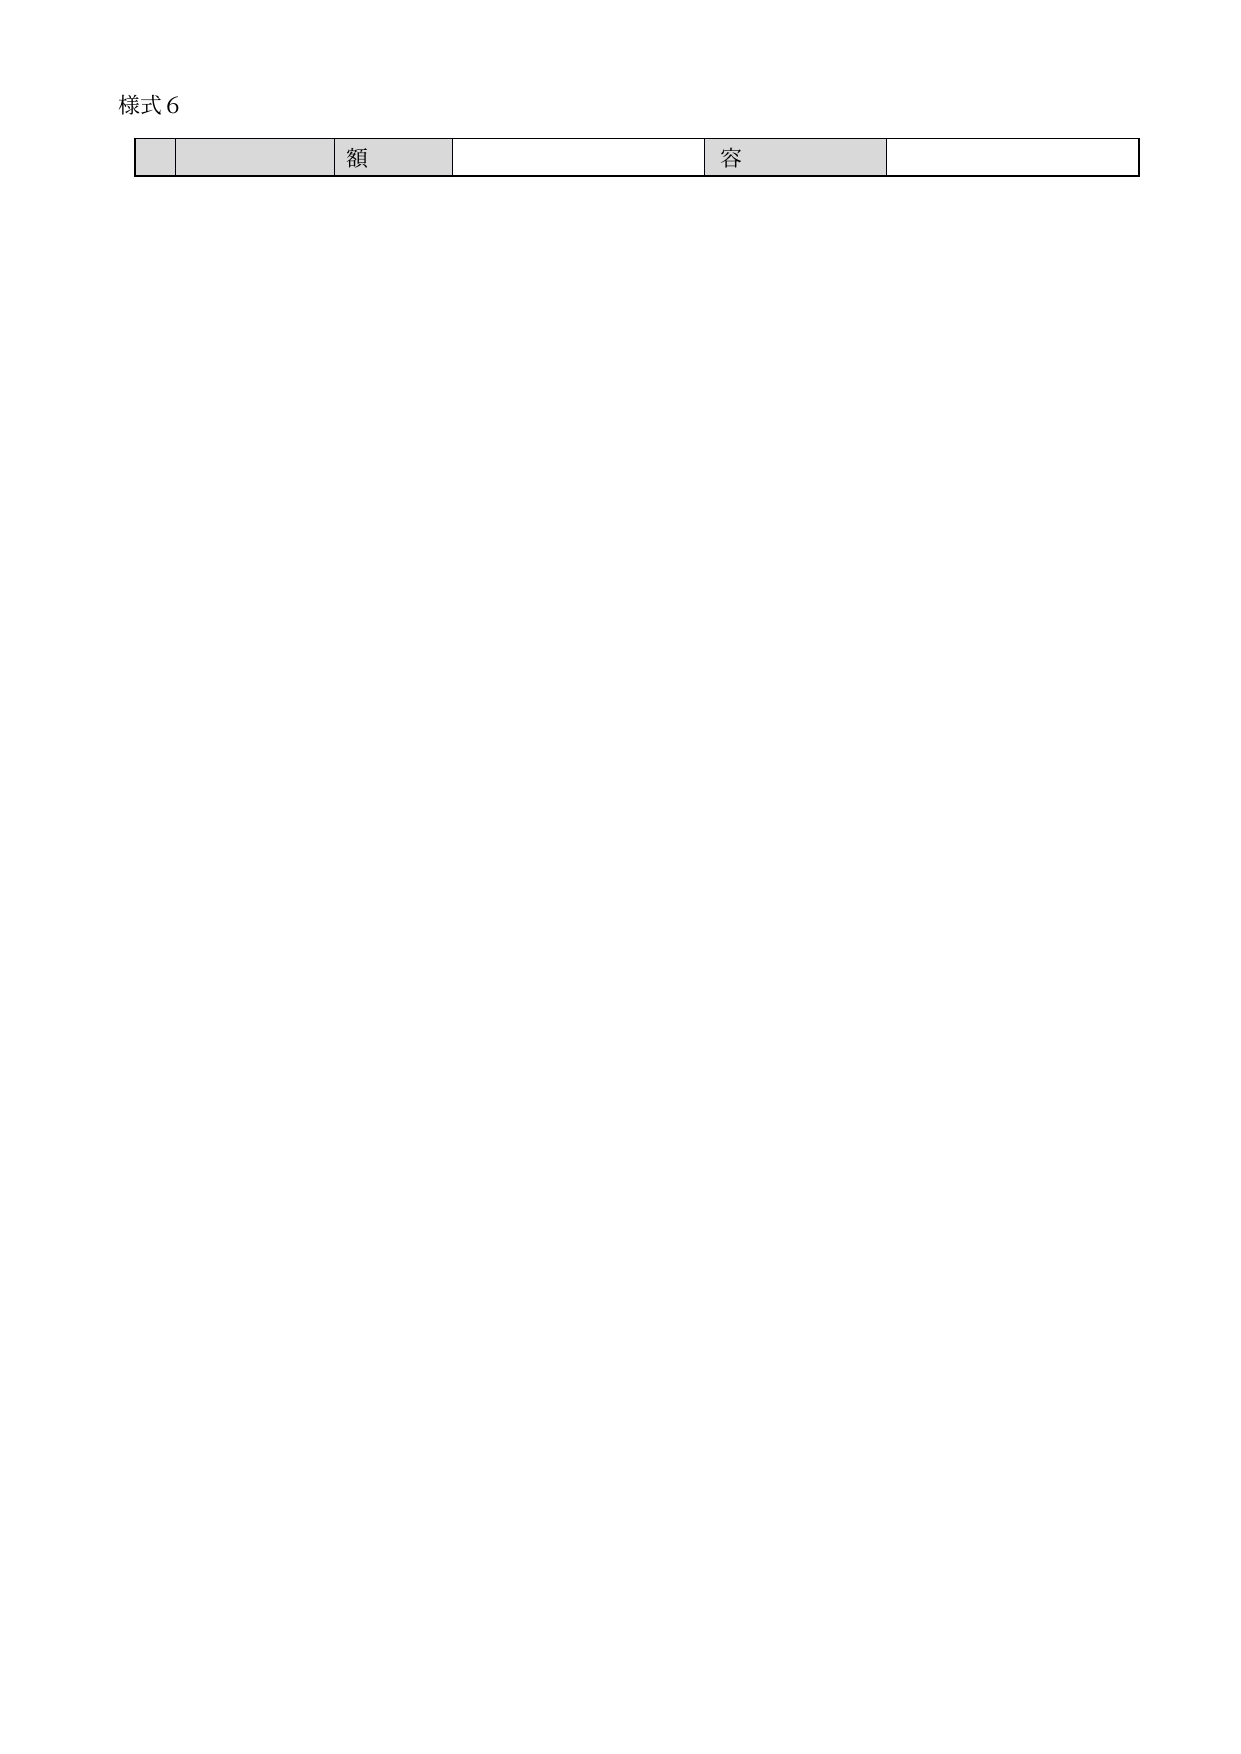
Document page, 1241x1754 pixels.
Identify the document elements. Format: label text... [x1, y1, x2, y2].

table_cell [453, 139, 660, 175]
table_cell [887, 139, 1138, 175]
table_cell 契約金額 [335, 139, 452, 175]
table_cell 複合施設の内容 [705, 139, 886, 175]
table_cell 円 [660, 139, 704, 175]
